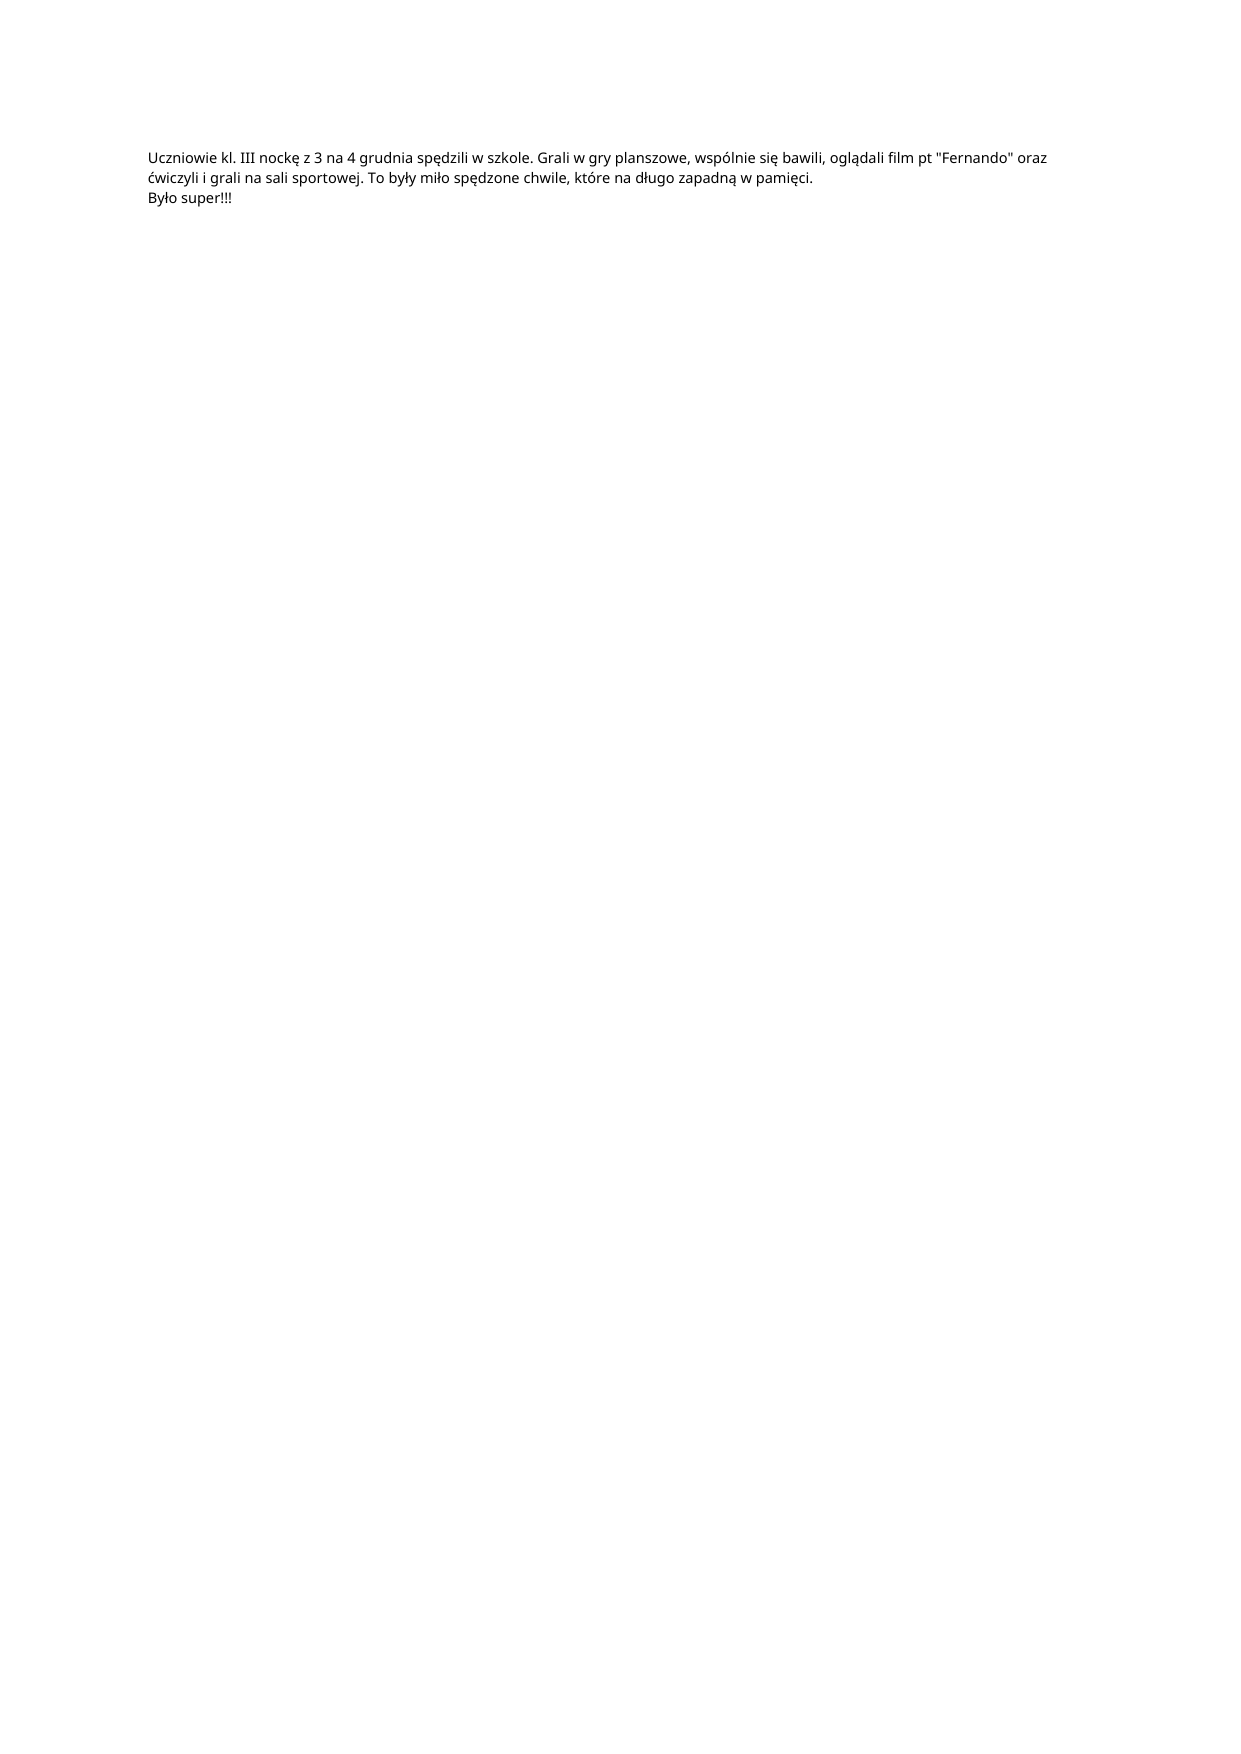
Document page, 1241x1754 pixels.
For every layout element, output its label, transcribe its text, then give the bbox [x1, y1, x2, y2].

text Uczniowie kl. III nockę z 3 na 4 grudnia spędzili w szkole. Grali w gry planszowe, wspólnie się bawili, oglądali film pt "Fernando" oraz ćwiczyli i grali na sali sportowej. To były miło spędzone chwile, które na długo zapadną w pamięci. [148, 148, 1093, 187]
text Było super!!! [148, 187, 1093, 207]
